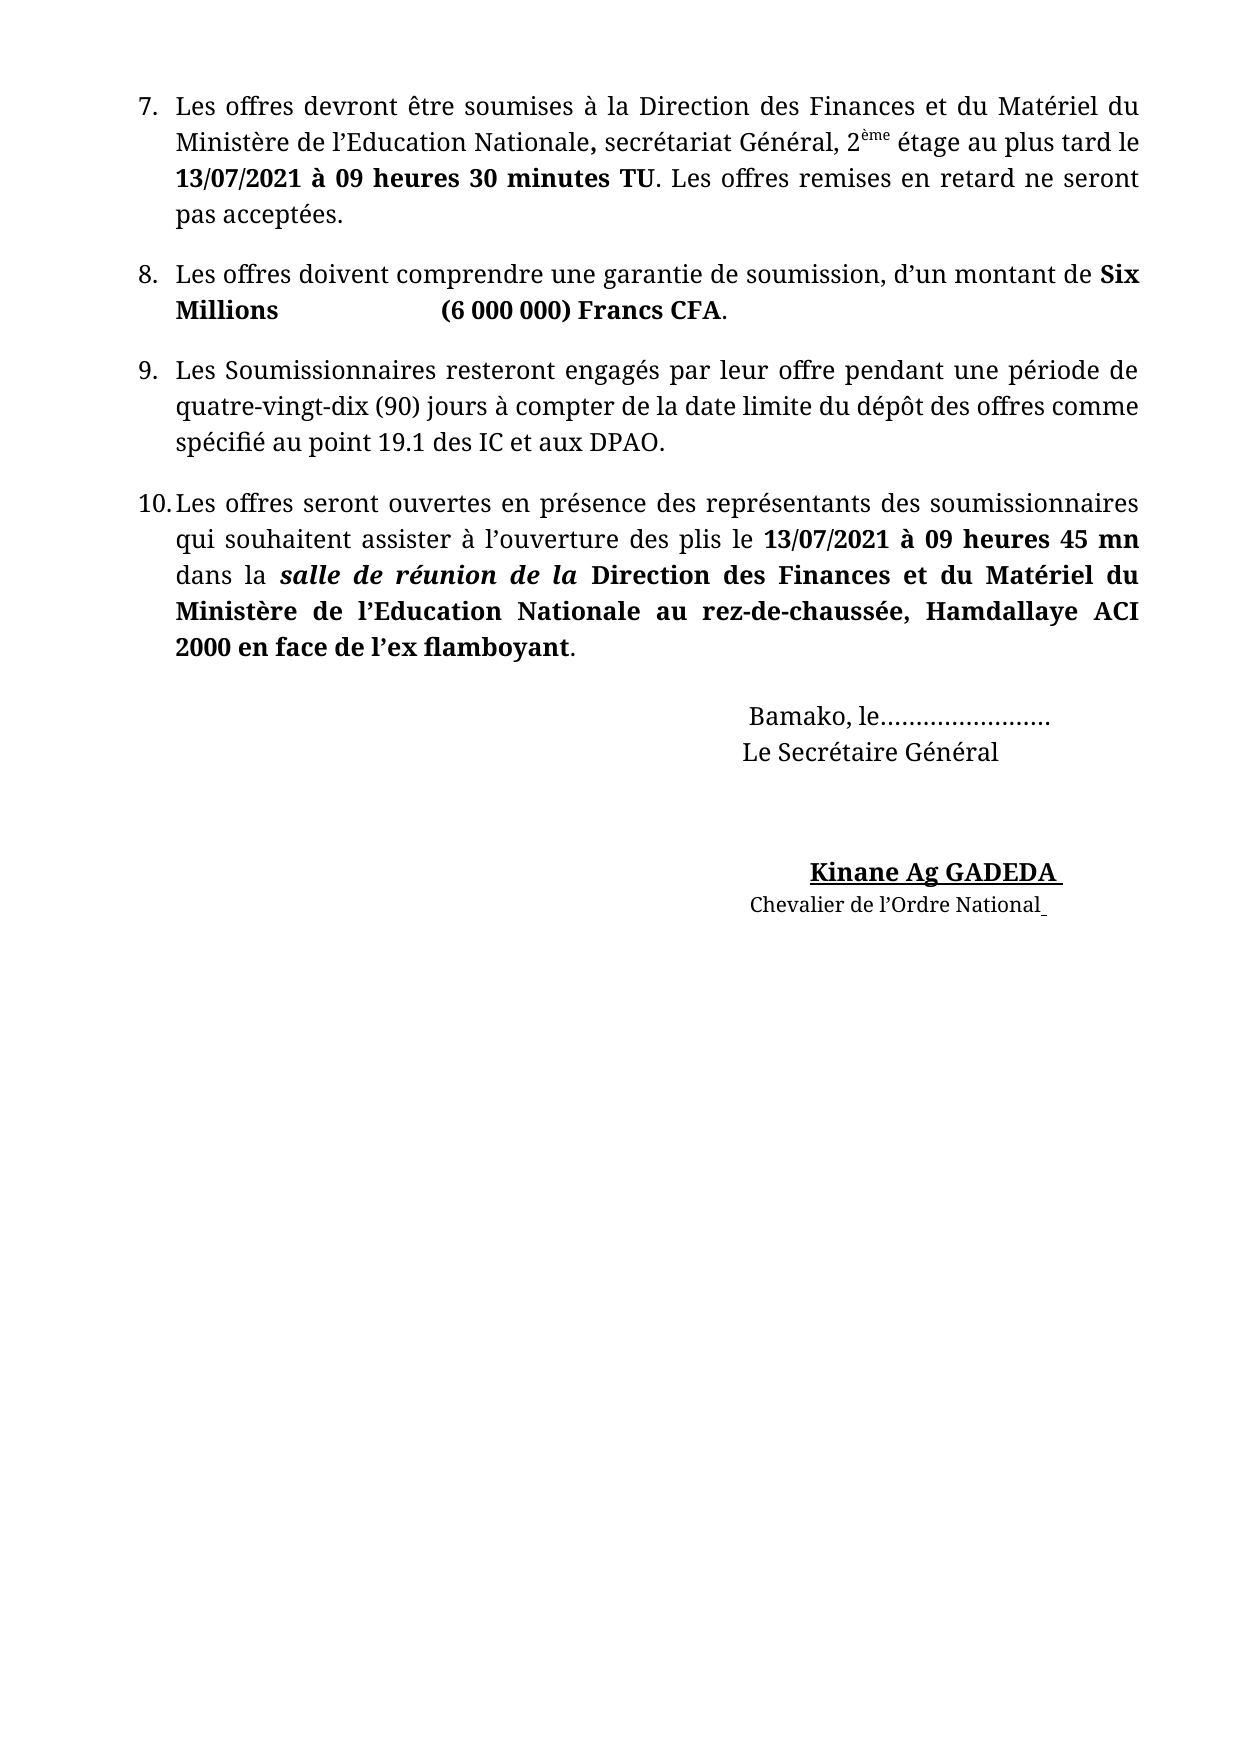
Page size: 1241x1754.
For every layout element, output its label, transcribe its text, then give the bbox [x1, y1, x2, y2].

list Les offres devront être soumises à la Direction des Finances et du Matériel du Ministère de l’Education Nationale, secrétariat Général, 2ème étage au plus tard le 13/07/2021 à 09 heures 30 minutes TU. Les offres remises en retard ne seront pas acceptées. [138, 89, 1140, 231]
list Bamako, le…………………… [175, 698, 1140, 733]
list Le Secrétaire Général [175, 734, 1140, 769]
list Les offres seront ouvertes en présence des représentants des soumissionnaires qui souhaitent assister à l’ouverture des plis le 13/07/2021 à 09 heures 45 mn dans la salle de réunion de la Direction des Finances et du Matériel du Ministère de l’Education Nationale au rez-de-chaussée, Hamdallaye ACI 2000 en face de l’ex flamboyant. [138, 485, 1140, 663]
list Chevalier de l’Ordre National [175, 891, 1140, 919]
list Kinane Ag GADEDA [175, 854, 1140, 888]
list Les Soumissionnaires resteront engagés par leur offre pendant une période de quatre-vingt-dix (90) jours à compter de la date limite du dépôt des offres comme spécifié au point 19.1 des IC et aux DPAO. [138, 353, 1140, 459]
list Les offres doivent comprendre une garantie de soumission, d’un montant de Six Millions (6 000 000) Francs CFA. [138, 257, 1140, 327]
